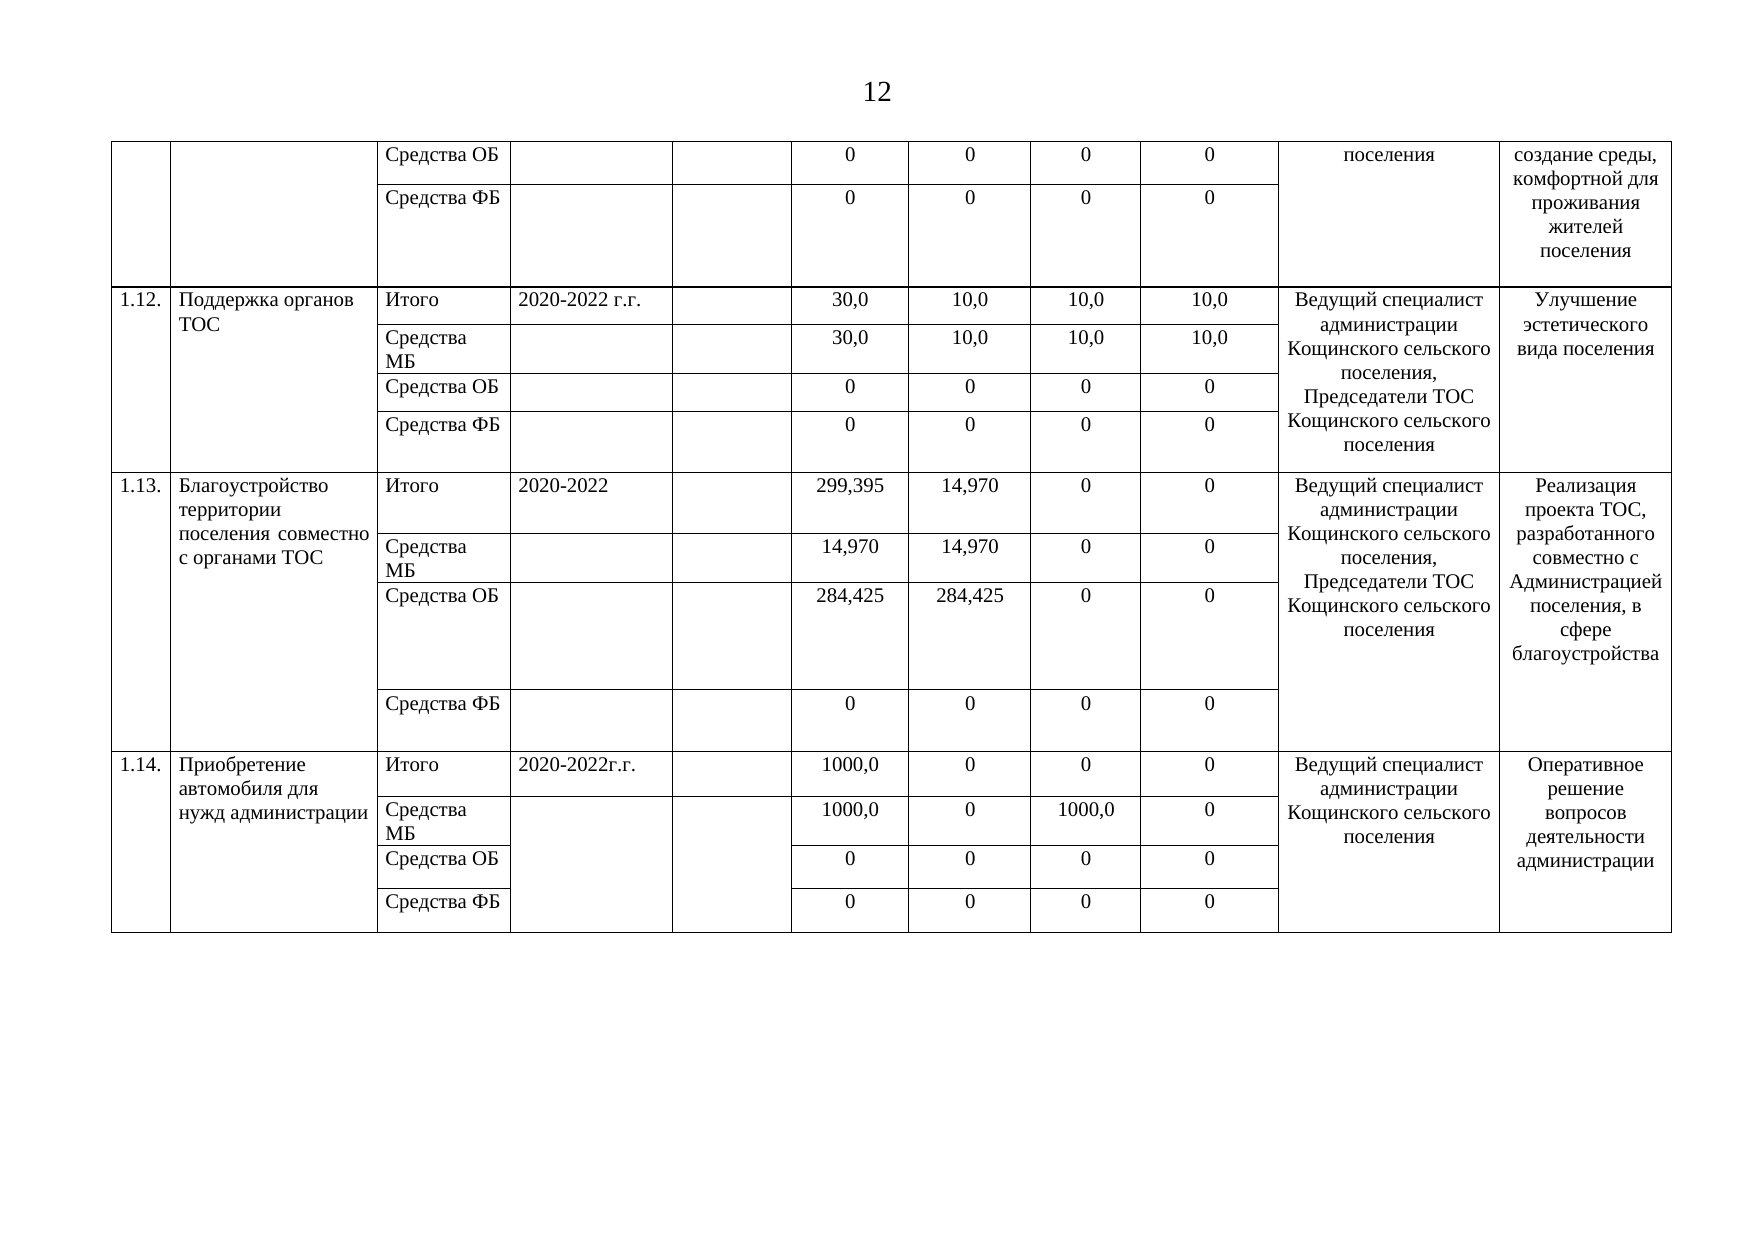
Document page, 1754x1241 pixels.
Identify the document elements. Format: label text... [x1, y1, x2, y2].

table_cell [673, 374, 791, 411]
table_cell Средства ОБ [378, 374, 510, 411]
table_cell 2020-2022г.г. [511, 752, 672, 796]
table_cell Улучшение эстетического вида поселения [1500, 288, 1671, 472]
table_cell [673, 288, 791, 324]
table_cell 0 [1141, 473, 1278, 533]
table_cell 0 [792, 889, 908, 932]
table_cell 0 [1031, 690, 1140, 751]
table_cell 0 [909, 142, 1030, 183]
table_cell 10,0 [909, 288, 1030, 324]
table_cell 1.12. [112, 288, 170, 472]
table_cell 10,0 [1031, 288, 1140, 324]
table_cell 0 [1031, 583, 1140, 689]
table_cell [673, 797, 791, 932]
table_cell 0 [1141, 534, 1278, 582]
table_cell 1000,0 [1031, 797, 1140, 845]
table_cell 284,425 [909, 583, 1030, 689]
table_cell 0 [1141, 185, 1278, 286]
table_cell Оперативное решение вопросов деятельности администрации [1500, 752, 1671, 932]
table_cell Средства ОБ [378, 142, 510, 183]
table_cell [511, 797, 672, 932]
table_cell 10,0 [909, 325, 1030, 373]
table_cell [673, 142, 791, 183]
table_cell [673, 690, 791, 751]
table_cell [511, 412, 672, 472]
table_cell 0 [909, 690, 1030, 751]
table_cell 284,425 [792, 583, 908, 689]
table_cell Ведущий специалист администрации Кощинского сельского поселения [1279, 752, 1499, 932]
table_cell 0 [1031, 185, 1140, 286]
table_cell 0 [1141, 412, 1278, 472]
table_cell 0 [909, 797, 1030, 845]
table_cell [112, 689, 170, 751]
table_cell 14,970 [792, 534, 908, 582]
table_cell 0 [1031, 889, 1140, 932]
table_cell [673, 752, 791, 796]
table_cell 0 [1141, 374, 1278, 411]
table_cell [511, 583, 672, 689]
table_cell 0 [1031, 534, 1140, 582]
table_cell 0 [792, 690, 908, 751]
table_cell 0 [1031, 846, 1140, 888]
table_cell 0 [909, 185, 1030, 286]
table_cell Итого [378, 473, 510, 533]
table_cell [511, 325, 672, 373]
table_cell [1500, 689, 1671, 751]
table_cell 0 [909, 752, 1030, 796]
table_cell Ведущий специалист администрации Кощинского сельского поселения, Председатели ТОС Кощинского сельского поселения [1279, 288, 1499, 472]
table_cell 0 [1141, 752, 1278, 796]
table_cell 0 [909, 412, 1030, 472]
table_cell 2020-2022 [511, 473, 672, 533]
table_cell [673, 325, 791, 373]
table_cell 0 [792, 185, 908, 286]
table_cell 0 [1141, 583, 1278, 689]
table_cell [511, 374, 672, 411]
table_cell Приобретение автомобиля для нужд администрации [171, 752, 377, 932]
table_cell 14,970 [909, 473, 1030, 533]
table_cell Итого [378, 752, 510, 796]
table_cell [673, 534, 791, 582]
table_cell 0 [1031, 142, 1140, 183]
table_cell 1000,0 [792, 752, 908, 796]
table_cell Средства МБ [378, 797, 510, 845]
table_cell 0 [909, 374, 1030, 411]
table_cell 0 [792, 412, 908, 472]
table_cell 30,0 [792, 288, 908, 324]
table_cell [673, 583, 791, 689]
table_cell 0 [1031, 473, 1140, 533]
table_cell Средства ОБ [378, 583, 510, 689]
table_cell 0 [1031, 374, 1140, 411]
table_cell Средства ФБ [378, 185, 510, 286]
table_cell [673, 185, 791, 286]
table_cell Ведущий специалист администрации Кощинского сельского поселения, Председатели ТОС Кощинского сельского поселения [1279, 473, 1499, 751]
table_cell [171, 689, 377, 751]
table_cell 0 [1141, 797, 1278, 845]
table_cell 0 [1031, 752, 1140, 796]
table_cell Средства ФБ [378, 690, 510, 751]
table_cell 0 [1141, 889, 1278, 932]
table_cell 299,395 [792, 473, 908, 533]
table_cell 1.14. [112, 752, 170, 932]
table_cell Реализация проекта ТОС, разработанного совместно с Администрацией поселения, в сфере благоустройства [1500, 473, 1671, 689]
table_cell Средства ОБ [378, 846, 510, 888]
table_cell 14,970 [909, 534, 1030, 582]
table_cell Средства МБ [378, 534, 510, 582]
table_cell Поддержка органов ТОС [171, 288, 377, 472]
table_cell 10,0 [1141, 325, 1278, 373]
table_cell 30,0 [792, 325, 908, 373]
table_cell 0 [792, 846, 908, 888]
table_cell [511, 185, 672, 286]
table_cell Средства МБ [378, 325, 510, 373]
table_cell 1000,0 [792, 797, 908, 845]
table_cell [673, 473, 791, 533]
table_cell 2020-2022 г.г. [511, 288, 672, 324]
table_cell 10,0 [1031, 325, 1140, 373]
table_cell 0 [1141, 142, 1278, 183]
table_cell 0 [792, 142, 908, 183]
table_cell [673, 412, 791, 472]
table_cell 0 [792, 374, 908, 411]
table_cell Итого [378, 288, 510, 324]
table_cell [511, 142, 672, 183]
table_cell Средства ФБ [378, 412, 510, 472]
table_cell 0 [909, 889, 1030, 932]
table_cell 0 [1141, 846, 1278, 888]
table_cell Средства ФБ [378, 889, 510, 932]
table_cell 0 [1031, 412, 1140, 472]
table_cell 0 [1141, 690, 1278, 751]
table_cell [511, 690, 672, 751]
table_cell 10,0 [1141, 288, 1278, 324]
table_cell [511, 534, 672, 582]
table_cell 0 [909, 846, 1030, 888]
table_cell Благоустройство территории поселения совместно с органами ТОС [171, 473, 377, 689]
table_cell 1.13. [112, 473, 170, 689]
